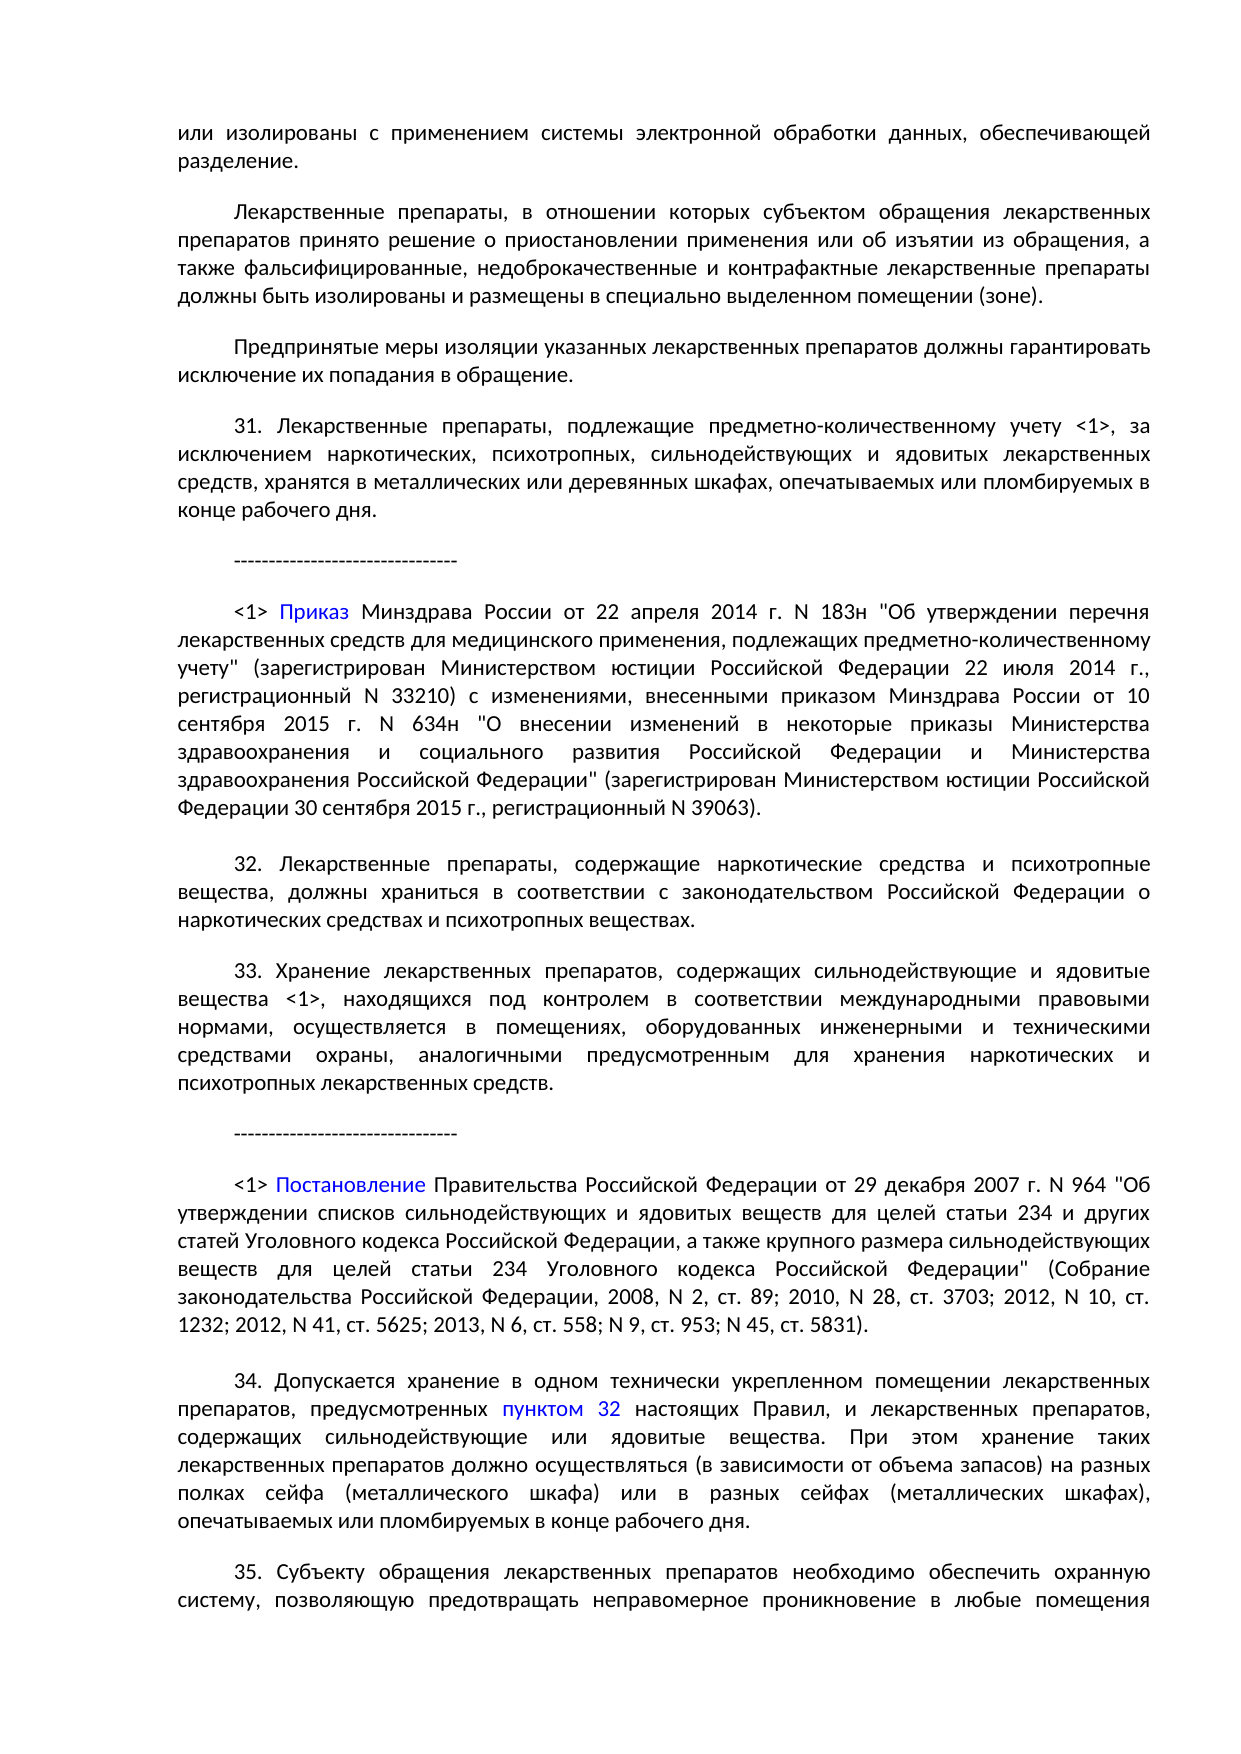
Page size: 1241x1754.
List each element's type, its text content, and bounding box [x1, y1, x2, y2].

text Лекарственные препараты, в отношении которых субъектом обращения лекарственных препаратов принято решение о приостановлении применения или об изъятии из обращения, а также фальсифицированные, недоброкачественные и контрафактные лекарственные препараты должны быть изолированы и размещены в специально выделенном помещении (зоне). [177, 197, 1152, 309]
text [177, 1557, 1152, 1613]
text -------------------------------- [177, 1119, 1152, 1147]
text 31. Лекарственные препараты, подлежащие предметно-количественному учету <1>, за исключением наркотических, психотропных, сильнодействующих и ядовитых лекарственных средств, хранятся в металлических или деревянных шкафах, опечатываемых или пломбируемых в конце рабочего дня. [177, 411, 1152, 523]
text 33. Хранение лекарственных препаратов, содержащих сильнодействующие и ядовитые вещества <1>, находящихся под контролем в соответствии международными правовыми нормами, осуществляется в помещениях, оборудованных инженерными и техническими средствами охраны, аналогичными предусмотренным для хранения наркотических и психотропных лекарственных средств. [177, 956, 1152, 1096]
text 34. Допускается хранение в одном технически укрепленном помещении лекарственных препаратов, предусмотренных пунктом 32 настоящих Правил, и лекарственных препаратов, содержащих сильнодействующие или ядовитые вещества. При этом хранение таких лекарственных препаратов должно осуществляться (в зависимости от объема запасов) на разных полках сейфа (металлического шкафа) или в разных сейфах (металлических шкафах), опечатываемых или пломбируемых в конце рабочего дня. [177, 1366, 1152, 1534]
text -------------------------------- [177, 546, 1152, 574]
text <1> Постановление Правительства Российской Федерации от 29 декабря 2007 г. N 964 "Об утверждении списков сильнодействующих и ядовитых веществ для целей статьи 234 и других статей Уголовного кодекса Российской Федерации, а также крупного размера сильнодействующих веществ для целей статьи 234 Уголовного кодекса Российской Федерации" (Собрание законодательства Российской Федерации, 2008, N 2, ст. 89; 2010, N 28, ст. 3703; 2012, N 10, ст. 1232; 2012, N 41, ст. 5625; 2013, N 6, ст. 558; N 9, ст. 953; N 45, ст. 5831). [177, 1170, 1152, 1338]
text 32. Лекарственные препараты, содержащие наркотические средства и психотропные вещества, должны храниться в соответствии с законодательством Российской Федерации о наркотических средствах и психотропных веществах. [177, 849, 1152, 933]
text <1> Приказ Минздрава России от 22 апреля 2014 г. N 183н "Об утверждении перечня лекарственных средств для медицинского применения, подлежащих предметно-количественному учету" (зарегистрирован Министерством юстиции Российской Федерации 22 июля 2014 г., регистрационный N 33210) с изменениями, внесенными приказом Минздрава России от 10 сентября 2015 г. N 634н "О внесении изменений в некоторые приказы Министерства здравоохранения и социального развития Российской Федерации и Министерства здравоохранения Российской Федерации" (зарегистрирован Министерством юстиции Российской Федерации 30 сентября 2015 г., регистрационный N 39063). [177, 597, 1152, 821]
text Предпринятые меры изоляции указанных лекарственных препаратов должны гарантировать исключение их попадания в обращение. [177, 332, 1152, 388]
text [177, 118, 1152, 174]
